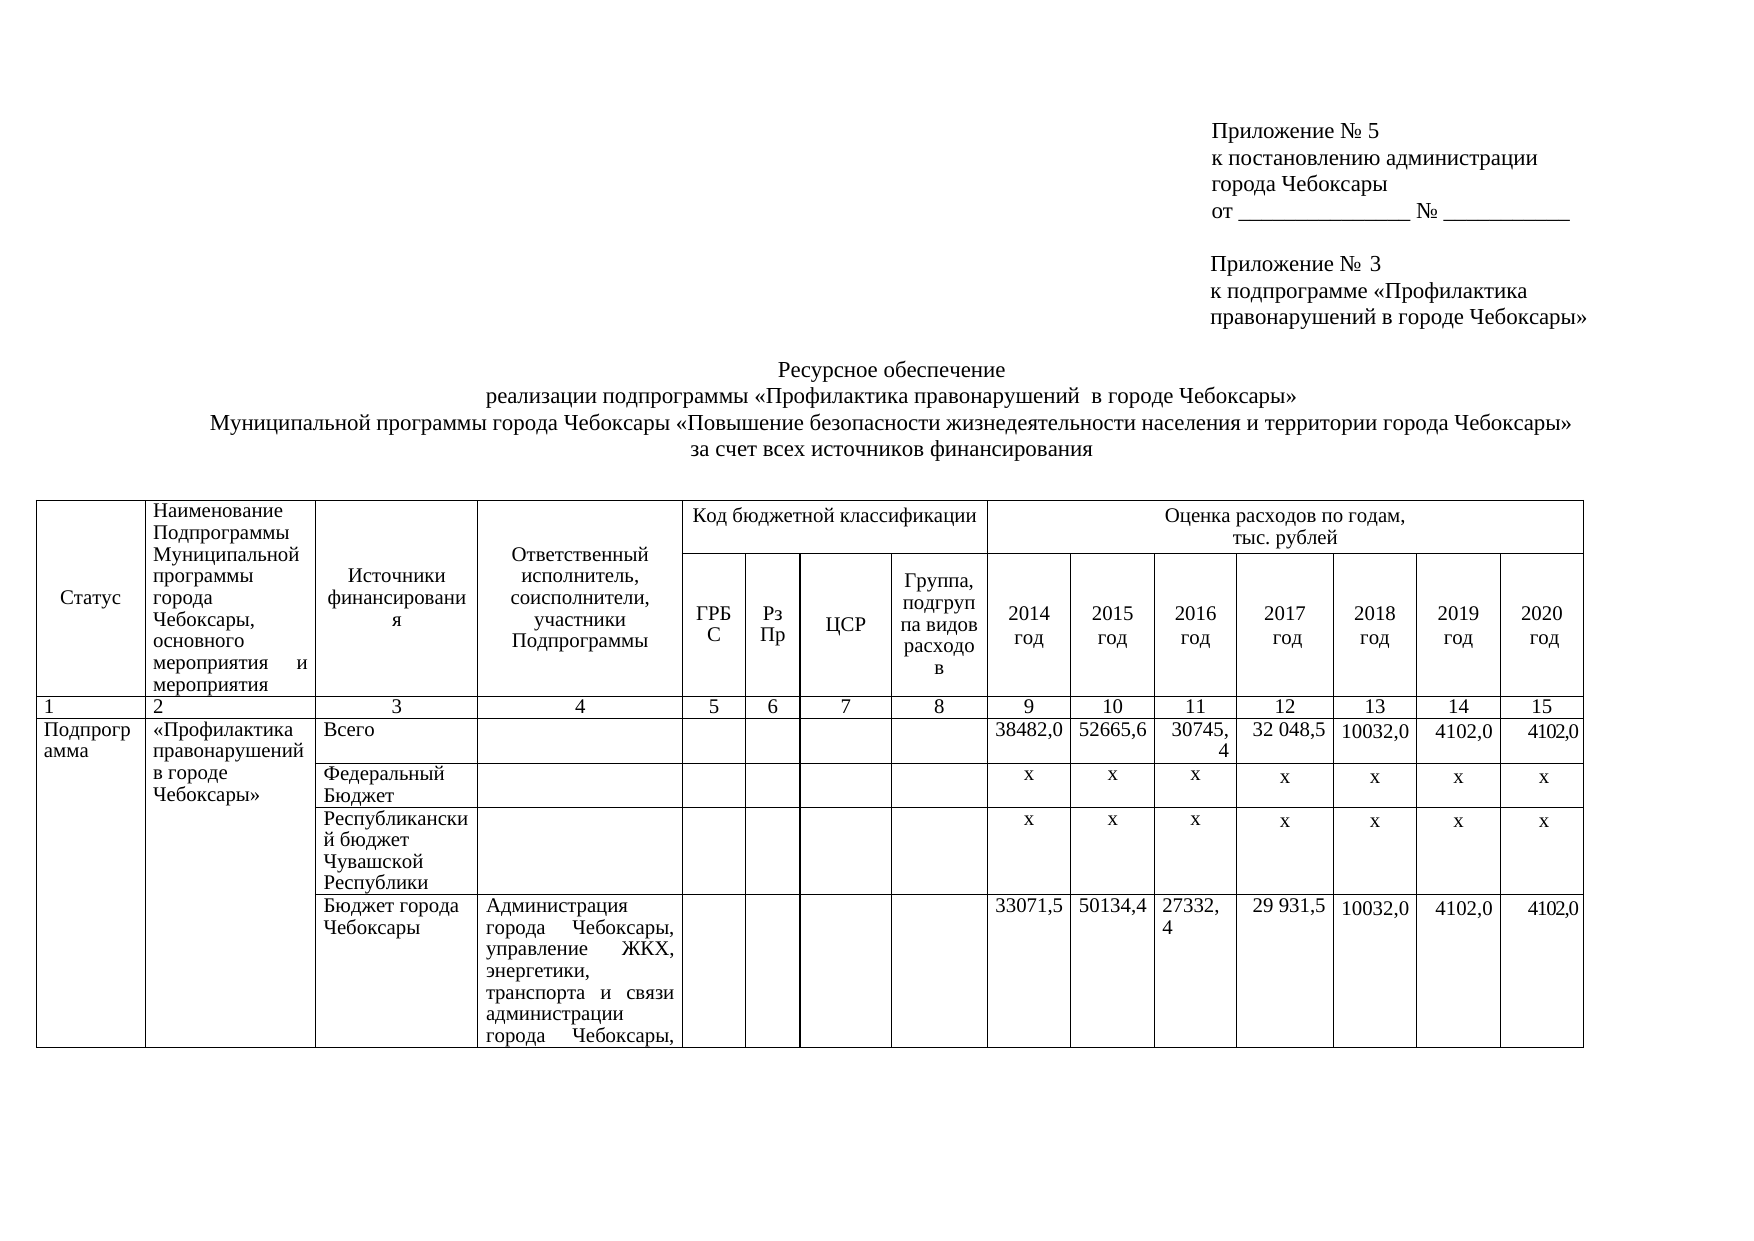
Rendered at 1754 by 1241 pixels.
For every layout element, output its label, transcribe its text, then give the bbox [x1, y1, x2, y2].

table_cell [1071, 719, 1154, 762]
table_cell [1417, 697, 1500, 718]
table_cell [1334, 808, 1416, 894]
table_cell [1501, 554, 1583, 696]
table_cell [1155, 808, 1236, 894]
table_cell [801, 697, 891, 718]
text за счет всех источников финансирования [118, 435, 1665, 461]
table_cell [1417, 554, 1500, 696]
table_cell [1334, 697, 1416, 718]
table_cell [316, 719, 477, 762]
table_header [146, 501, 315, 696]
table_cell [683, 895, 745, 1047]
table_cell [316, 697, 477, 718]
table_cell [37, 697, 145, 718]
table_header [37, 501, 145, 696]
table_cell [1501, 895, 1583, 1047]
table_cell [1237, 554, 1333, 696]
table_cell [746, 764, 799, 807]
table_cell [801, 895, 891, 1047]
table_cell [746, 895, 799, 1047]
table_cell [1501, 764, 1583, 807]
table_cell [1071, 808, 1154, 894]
text правонарушений в городе Чебоксары» [118, 303, 1665, 329]
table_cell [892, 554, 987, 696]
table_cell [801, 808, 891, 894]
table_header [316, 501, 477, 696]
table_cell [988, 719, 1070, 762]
text города Чебоксары [1107, 170, 1665, 197]
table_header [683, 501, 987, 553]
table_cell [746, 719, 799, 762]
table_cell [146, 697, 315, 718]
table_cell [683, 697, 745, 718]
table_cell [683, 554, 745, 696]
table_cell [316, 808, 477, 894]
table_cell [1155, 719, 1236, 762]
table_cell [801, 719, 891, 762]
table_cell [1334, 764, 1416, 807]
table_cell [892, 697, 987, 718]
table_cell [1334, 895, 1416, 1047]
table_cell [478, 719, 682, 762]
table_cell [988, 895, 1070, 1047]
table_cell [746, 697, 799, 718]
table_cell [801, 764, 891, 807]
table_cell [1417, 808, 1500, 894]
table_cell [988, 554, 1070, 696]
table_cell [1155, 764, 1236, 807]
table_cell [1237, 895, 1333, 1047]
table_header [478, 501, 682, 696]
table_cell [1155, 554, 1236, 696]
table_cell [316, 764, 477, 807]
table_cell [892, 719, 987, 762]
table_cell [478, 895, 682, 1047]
text к подпрограмме «Профилактика [118, 277, 1665, 303]
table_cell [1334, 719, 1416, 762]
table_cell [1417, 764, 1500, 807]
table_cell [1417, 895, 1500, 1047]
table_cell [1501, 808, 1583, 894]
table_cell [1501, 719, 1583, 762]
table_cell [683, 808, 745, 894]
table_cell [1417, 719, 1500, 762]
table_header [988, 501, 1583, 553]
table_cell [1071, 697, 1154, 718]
text к постановлению администрации [1107, 143, 1665, 170]
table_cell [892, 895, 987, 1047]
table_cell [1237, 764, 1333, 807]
text Ресурсное обеспечение [118, 356, 1665, 382]
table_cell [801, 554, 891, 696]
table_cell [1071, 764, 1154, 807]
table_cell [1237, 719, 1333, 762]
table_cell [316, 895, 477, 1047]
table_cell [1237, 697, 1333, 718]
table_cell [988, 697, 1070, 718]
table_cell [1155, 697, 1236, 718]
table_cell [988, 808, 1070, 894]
text Приложение № 3 [118, 251, 1665, 277]
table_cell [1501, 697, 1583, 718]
text Муниципальной программы города Чебоксары «Повышение безопасности жизнедеятельности населения и территории города Чебоксары» [118, 409, 1665, 435]
text Приложение № 5 [1107, 117, 1665, 143]
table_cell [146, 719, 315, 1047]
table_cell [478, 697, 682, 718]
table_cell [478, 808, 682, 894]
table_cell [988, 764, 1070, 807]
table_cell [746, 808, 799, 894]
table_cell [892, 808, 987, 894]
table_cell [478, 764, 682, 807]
text реализации подпрограммы «Профилактика правонарушений в городе Чебоксары» [118, 382, 1665, 409]
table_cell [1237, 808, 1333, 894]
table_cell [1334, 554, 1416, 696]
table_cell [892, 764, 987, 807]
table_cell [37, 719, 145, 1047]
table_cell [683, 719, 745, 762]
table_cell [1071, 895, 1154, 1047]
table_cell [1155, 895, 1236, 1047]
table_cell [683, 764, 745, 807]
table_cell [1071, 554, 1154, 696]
text от _______________ № ___________ [1107, 197, 1665, 224]
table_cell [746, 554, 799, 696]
